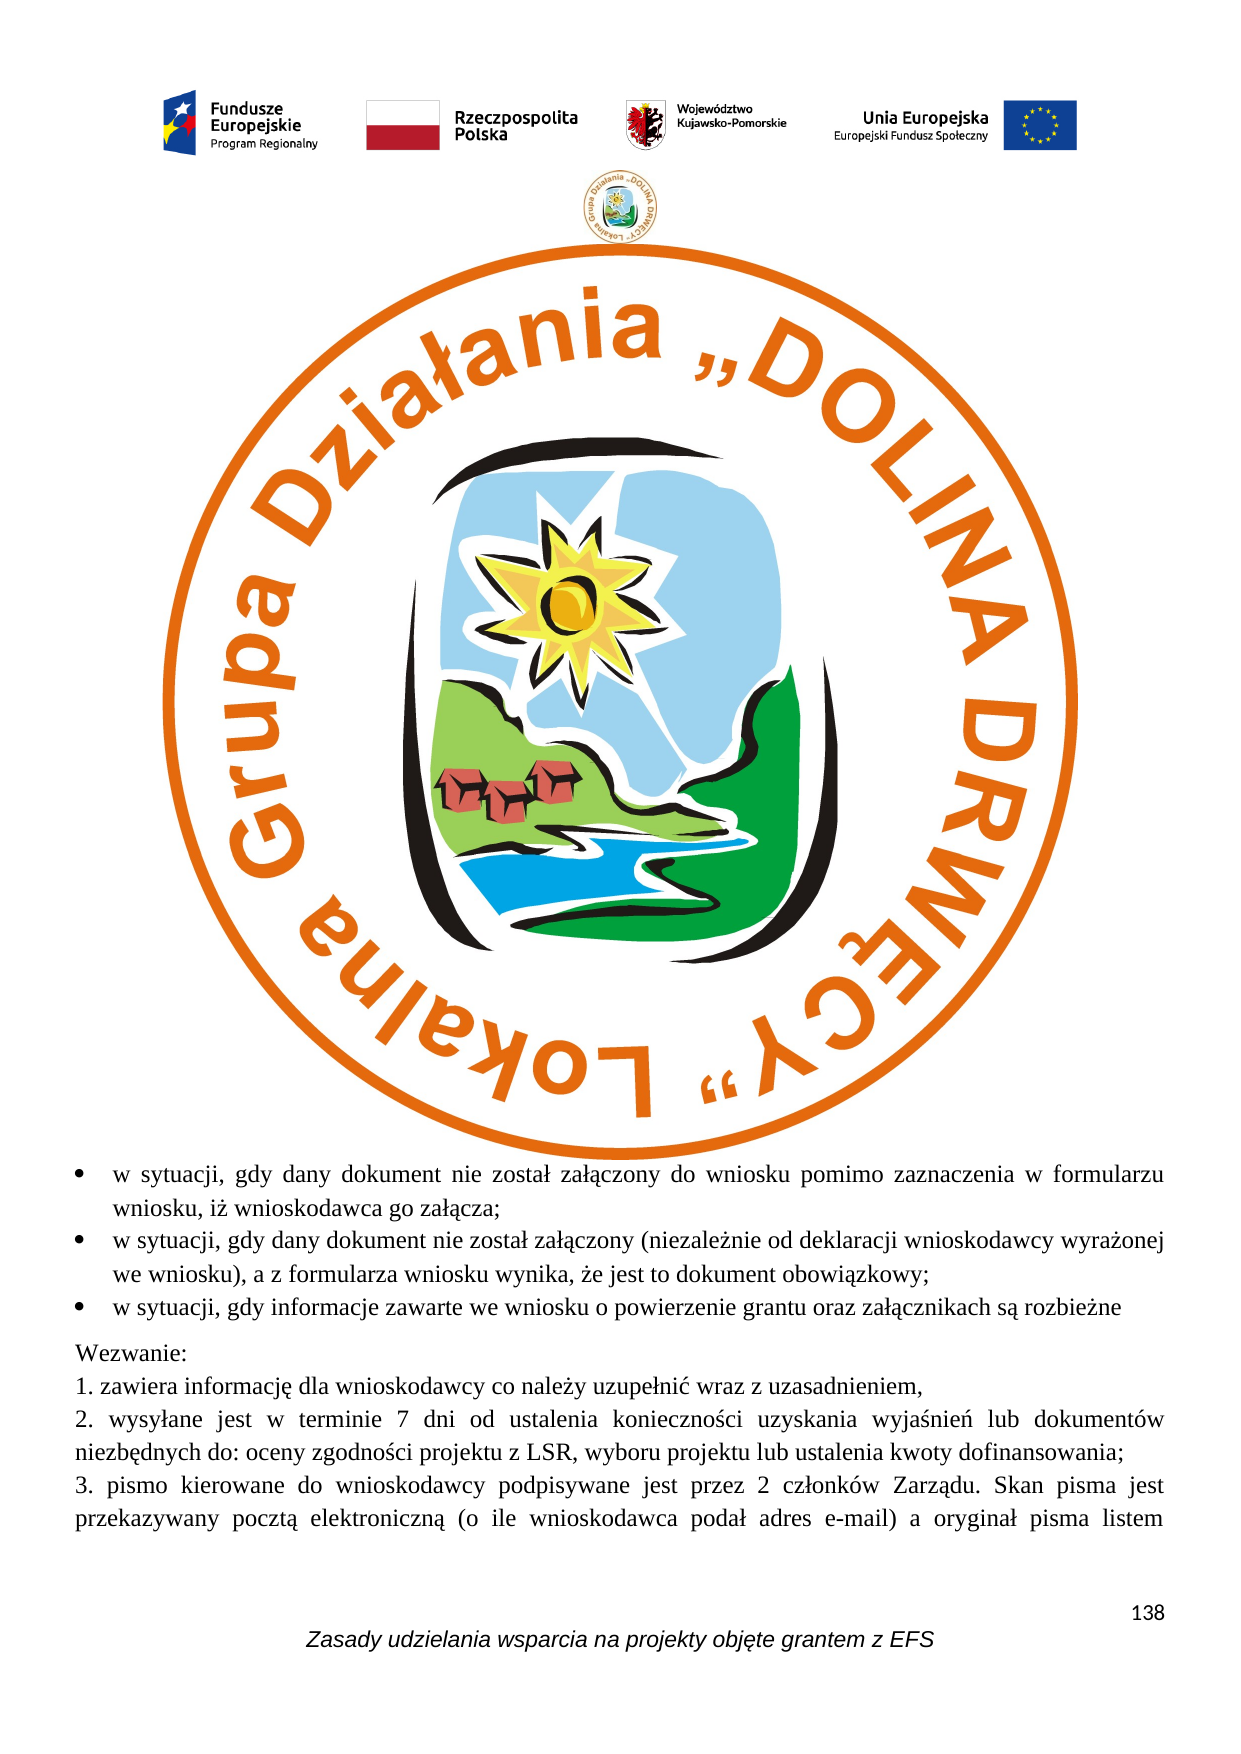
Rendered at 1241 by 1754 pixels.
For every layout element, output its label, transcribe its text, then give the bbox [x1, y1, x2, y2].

text 3. pismo kierowane do wnioskodawcy podpisywane jest przez 2 członków Zarządu. Skan pisma jest przekazywany pocztą elektroniczną (o ile wnioskodawca podał adres e-mail) a oryginał pisma listem poleconym za zwrotnym potwierdzeniem odbioru w polskiej placówce pocztowej wyznaczonego operatora w rozumieniu ustawy z dnia 23 listopada 2012r. – Prawo pocztowe (Dz. U. z 2017 r. poz. 1481). [75, 1471, 1165, 1532]
picture [147, 73, 1093, 1160]
text Wezwanie: [75, 1338, 1165, 1367]
list w sytuacji, gdy dany dokument nie został załączony (niezależnie od deklaracji wnioskodawcy wyrażonej we wniosku), a z formularza wniosku wynika, że jest to dokument obowiązkowy; [75, 1226, 1165, 1287]
list w sytuacji, gdy informacje zawarte we wniosku o powierzenie grantu oraz załącznikach są rozbieżne [75, 1292, 1165, 1320]
text 1. zawiera informację dla wnioskodawcy co należy uzupełnić wraz z uzasadnieniem, [75, 1371, 1165, 1400]
text 2. wysyłane jest w terminie 7 dni od ustalenia konieczności uzyskania wyjaśnień lub dokumentów niezbędnych do: oceny zgodności projektu z LSR, wyboru projektu lub ustalenia kwoty dofinansowania; [75, 1404, 1165, 1466]
list w sytuacji, gdy dany dokument nie został załączony do wniosku pomimo zaznaczenia w formularzu wniosku, iż wnioskodawca go załącza; [75, 1159, 1165, 1221]
